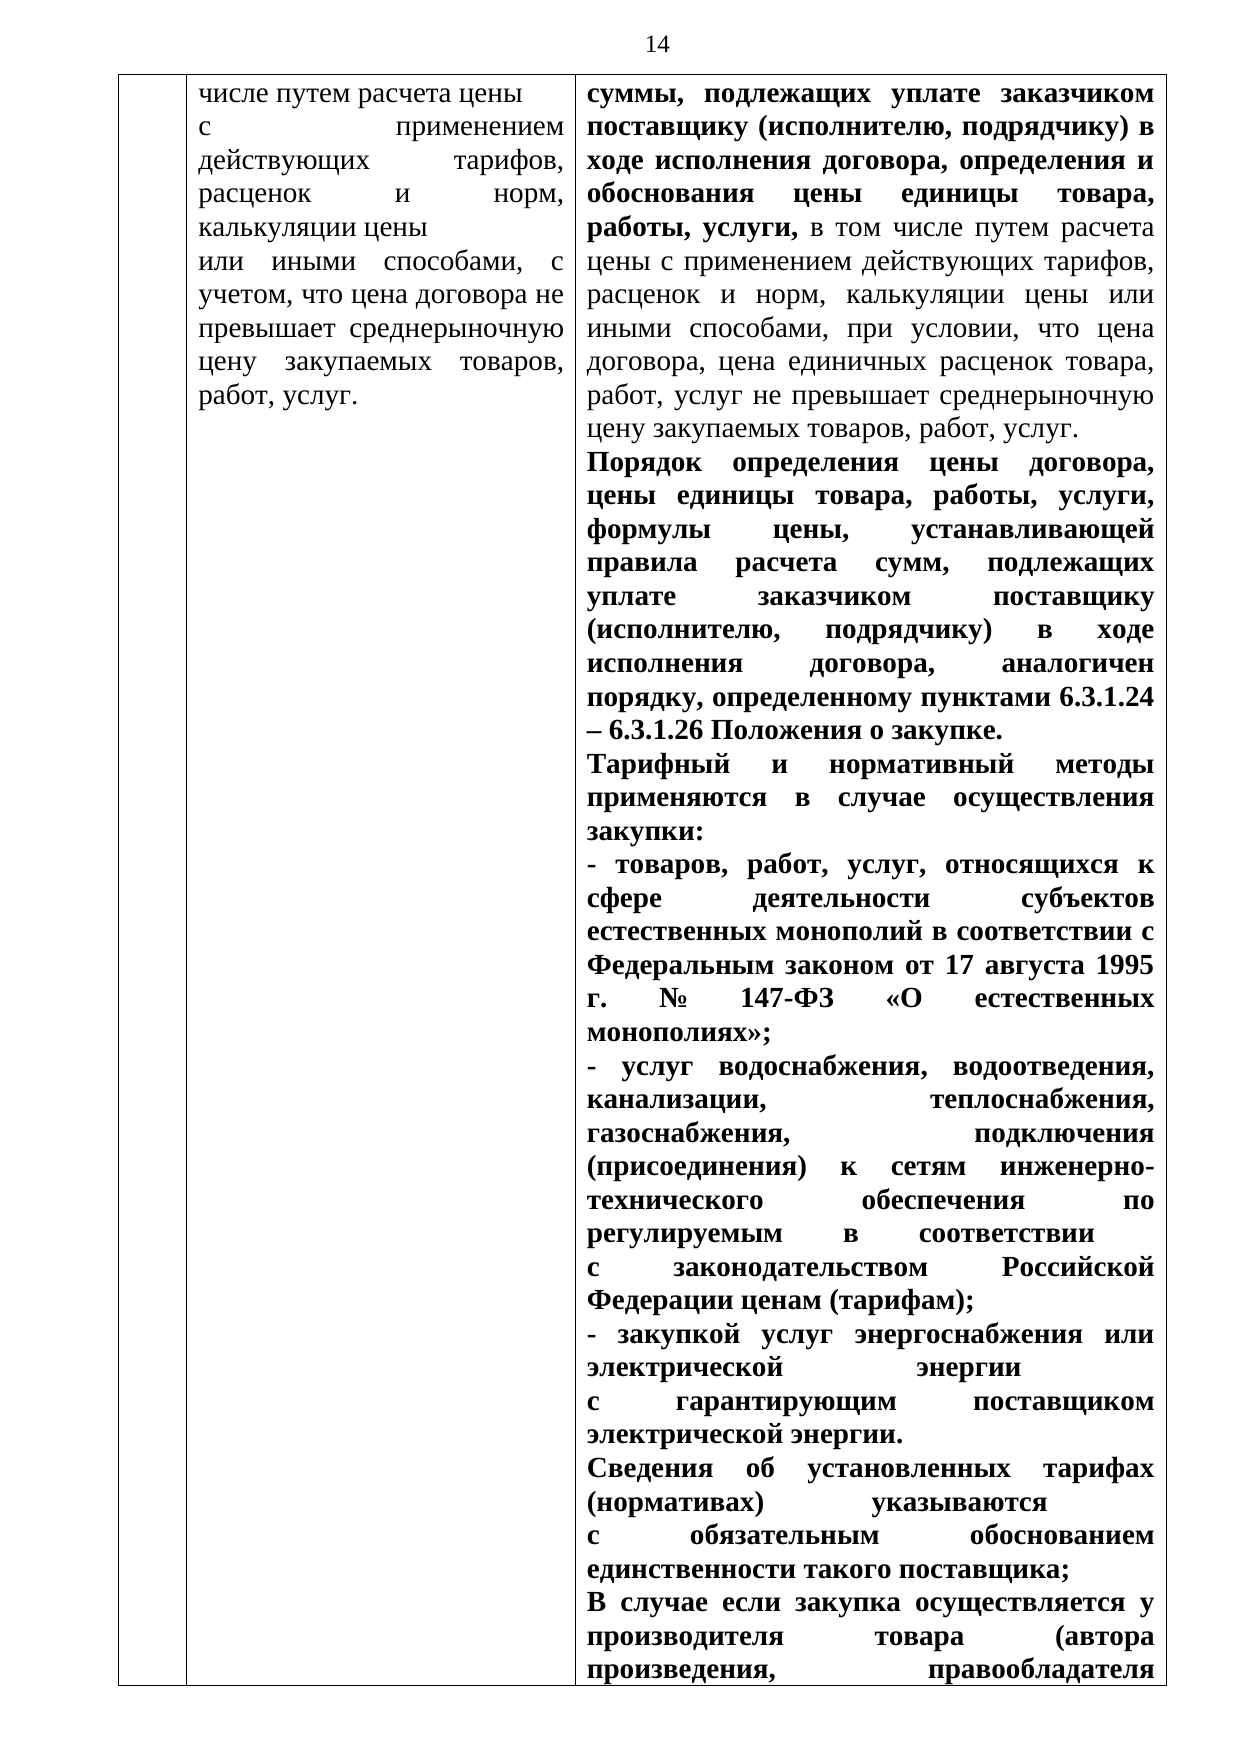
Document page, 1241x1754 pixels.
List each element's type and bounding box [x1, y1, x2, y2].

table_cell [576, 75, 1166, 1685]
table_cell [187, 75, 575, 1685]
table_cell [119, 75, 186, 1685]
